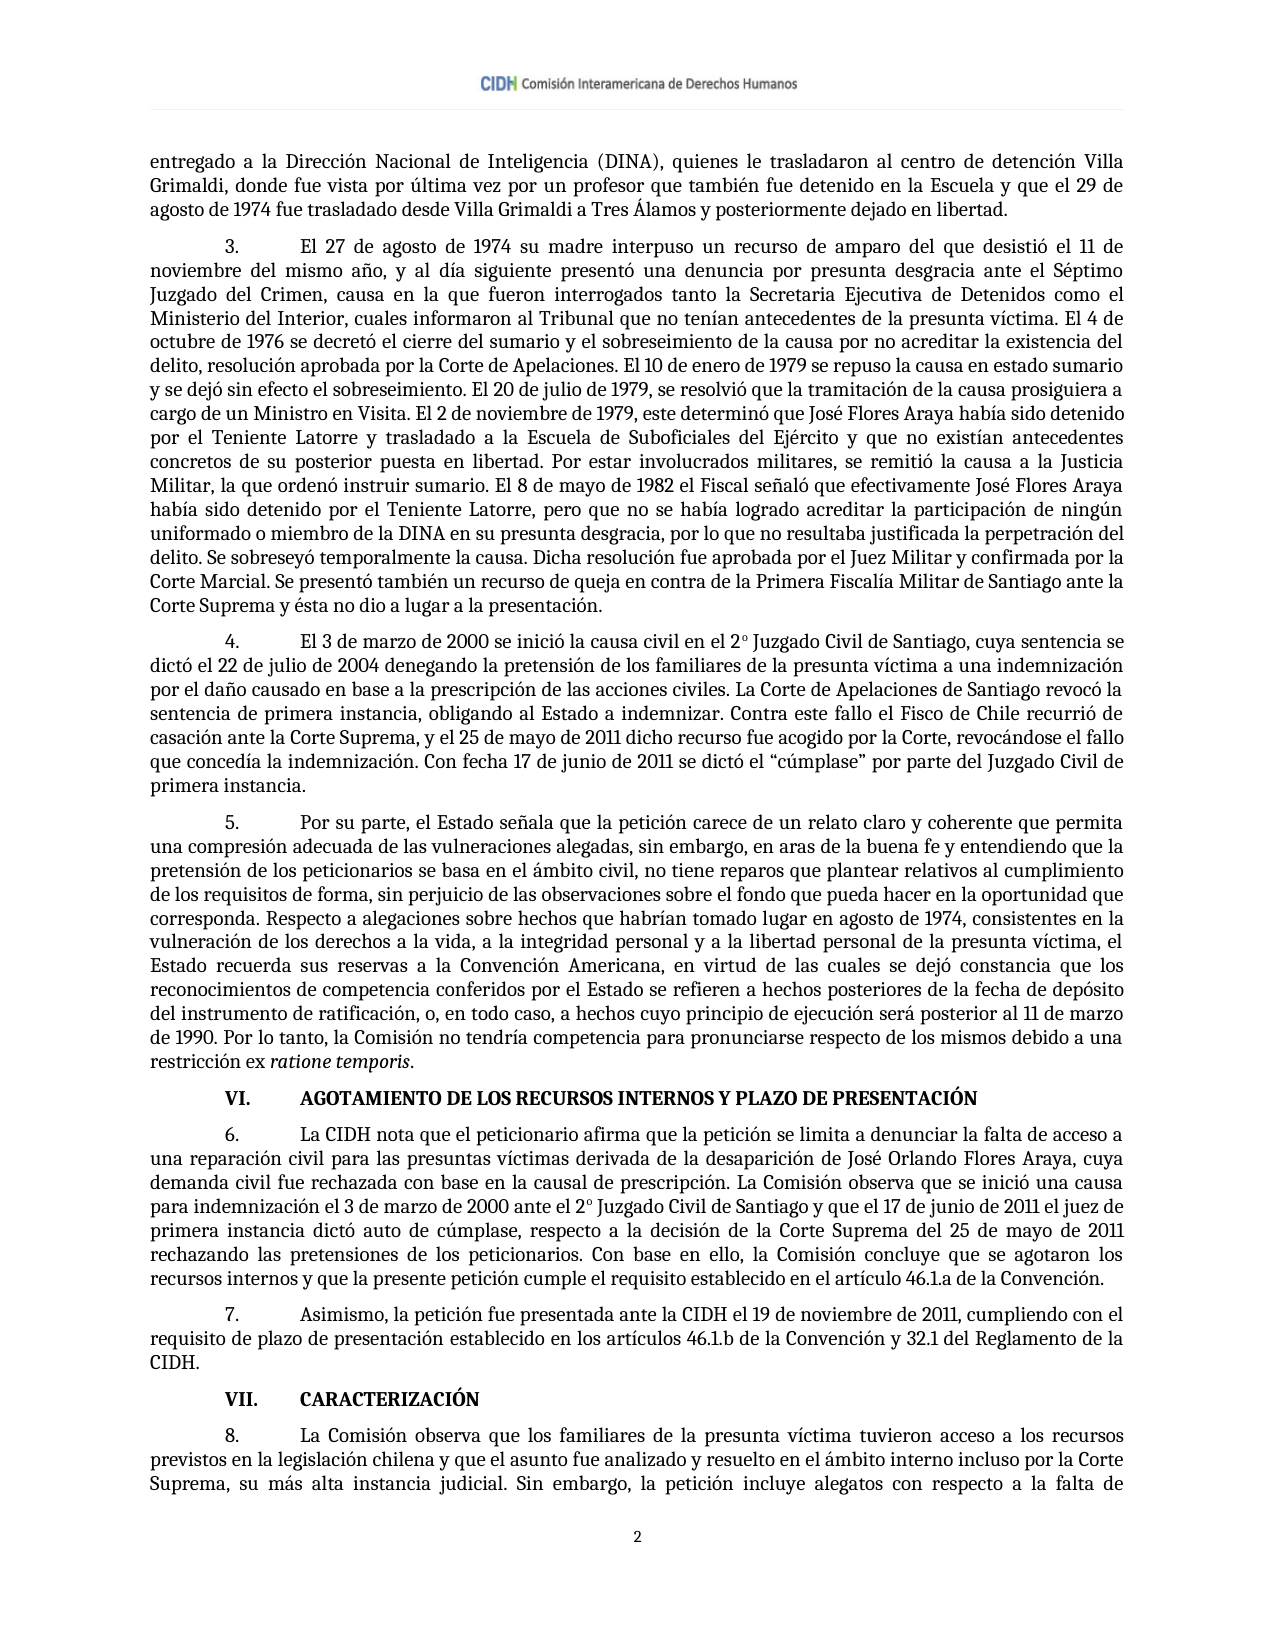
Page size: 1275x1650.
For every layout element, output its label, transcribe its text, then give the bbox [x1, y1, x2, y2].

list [150, 150, 1125, 222]
picture [475, 75, 800, 93]
text VI. AGOTAMIENTO DE LOS RECURSOS INTERNOS Y PLAZO DE PRESENTACIÓN [225, 1086, 1125, 1110]
list VII. CARACTERIZACIÓN [225, 1387, 1125, 1411]
list El 27 de agosto de 1974 su madre interpuso un recurso de amparo del que desistió el 11 de noviembre del mismo año, y al día siguiente presentó una denuncia por presunta desgracia ante el Séptimo Juzgado del Crimen, causa en la que fueron interrogados tanto la Secretaria Ejecutiva de Detenidos como el Ministerio del Interior, cuales informaron al Tribunal que no tenían antecedentes de la presunta víctima. El 4 de octubre de 1976 se decretó el cierre del sumario y el sobreseimiento de la causa por no acreditar la existencia del delito, resolución aprobada por la Corte de Apelaciones. El 10 de enero de 1979 se repuso la causa en estado sumario y se dejó sin efecto el sobreseimiento. El 20 de julio de 1979, se resolvió que la tramitación de la causa prosiguiera a cargo de un Ministro en Visita. El 2 de noviembre de 1979, este determinó que José Flores Araya había sido detenido por el Teniente Latorre y trasladado a la Escuela de Suboficiales del Ejército y que no existían antecedentes concretos de su posterior puesta en libertad. Por estar involucrados militares, se remitió la causa a la Justicia Militar, la que ordenó instruir sumario. El 8 de mayo de 1982 el Fiscal señaló que efectivamente José Flores Araya había sido detenido por el Teniente Latorre, pero que no se había logrado acreditar la participación de ningún uniformado o miembro de la DINA en su presunta desgracia, por lo que no resultaba justificada la perpetración del delito. Se sobreseyó temporalmente la causa. Dicha resolución fue aprobada por el Juez Militar y confirmada por la Corte Marcial. Se presentó también un recurso de queja en contra de la Primera Fiscalía Militar de Santiago ante la Corte Suprema y ésta no dio a lugar a la presentación. [150, 234, 1125, 618]
list Por su parte, el Estado señala que la petición carece de un relato claro y coherente que permita una compresión adecuada de las vulneraciones alegadas, sin embargo, en aras de la buena fe y entendiendo que la pretensión de los peticionarios se basa en el ámbito civil, no tiene reparos que plantear relativos al cumplimiento de los requisitos de forma, sin perjuicio de las observaciones sobre el fondo que pueda hacer en la oportunidad que corresponda. Respecto a alegaciones sobre hechos que habrían tomado lugar en agosto de 1974, consistentes en la vulneración de los derechos a la vida, a la integridad personal y a la libertad personal de la presunta víctima, el Estado recuerda sus reservas a la Convención Americana, en virtud de las cuales se dejó constancia que los reconocimientos de competencia conferidos por el Estado se refieren a hechos posteriores de la fecha de depósito del instrumento de ratificación, o, en todo caso, a hechos cuyo principio de ejecución será posterior al 11 de marzo de 1990. Por lo tanto, la Comisión no tendría competencia para pronunciarse respecto de los mismos debido a una restricción ex ratione temporis. [150, 810, 1125, 1074]
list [150, 1424, 1125, 1496]
list El 3 de marzo de 2000 se inició la causa civil en el 2o Juzgado Civil de Santiago, cuya sentencia se dictó el 22 de julio de 2004 denegando la pretensión de los familiares de la presunta víctima a una indemnización por el daño causado en base a la prescripción de las acciones civiles. La Corte de Apelaciones de Santiago revocó la sentencia de primera instancia, obligando al Estado a indemnizar. Contra este fallo el Fisco de Chile recurrió de casación ante la Corte Suprema, y el 25 de mayo de 2011 dicho recurso fue acogido por la Corte, revocándose el fallo que concedía la indemnización. Con fecha 17 de junio de 2011 se dictó el “cúmplase” por parte del Juzgado Civil de primera instancia. [150, 630, 1125, 798]
list La CIDH nota que el peticionario afirma que la petición se limita a denunciar la falta de acceso a una reparación civil para las presuntas víctimas derivada de la desaparición de José Orlando Flores Araya, cuya demanda civil fue rechazada con base en la causal de prescripción. La Comisión observa que se inició una causa para indemnización el 3 de marzo de 2000 ante el 2o Juzgado Civil de Santiago y que el 17 de junio de 2011 el juez de primera instancia dictó auto de cúmplase, respecto a la decisión de la Corte Suprema del 25 de mayo de 2011 rechazando las pretensiones de los peticionarios. Con base en ello, la Comisión concluye que se agotaron los recursos internos y que la presente petición cumple el requisito establecido en el artículo 46.1.a de la Convención. [150, 1123, 1125, 1291]
list Asimismo, la petición fue presentada ante la CIDH el 19 de noviembre de 2011, cumpliendo con el requisito de plazo de presentación establecido en los artículos 46.1.b de la Convención y 32.1 del Reglamento de la CIDH. [150, 1303, 1125, 1375]
